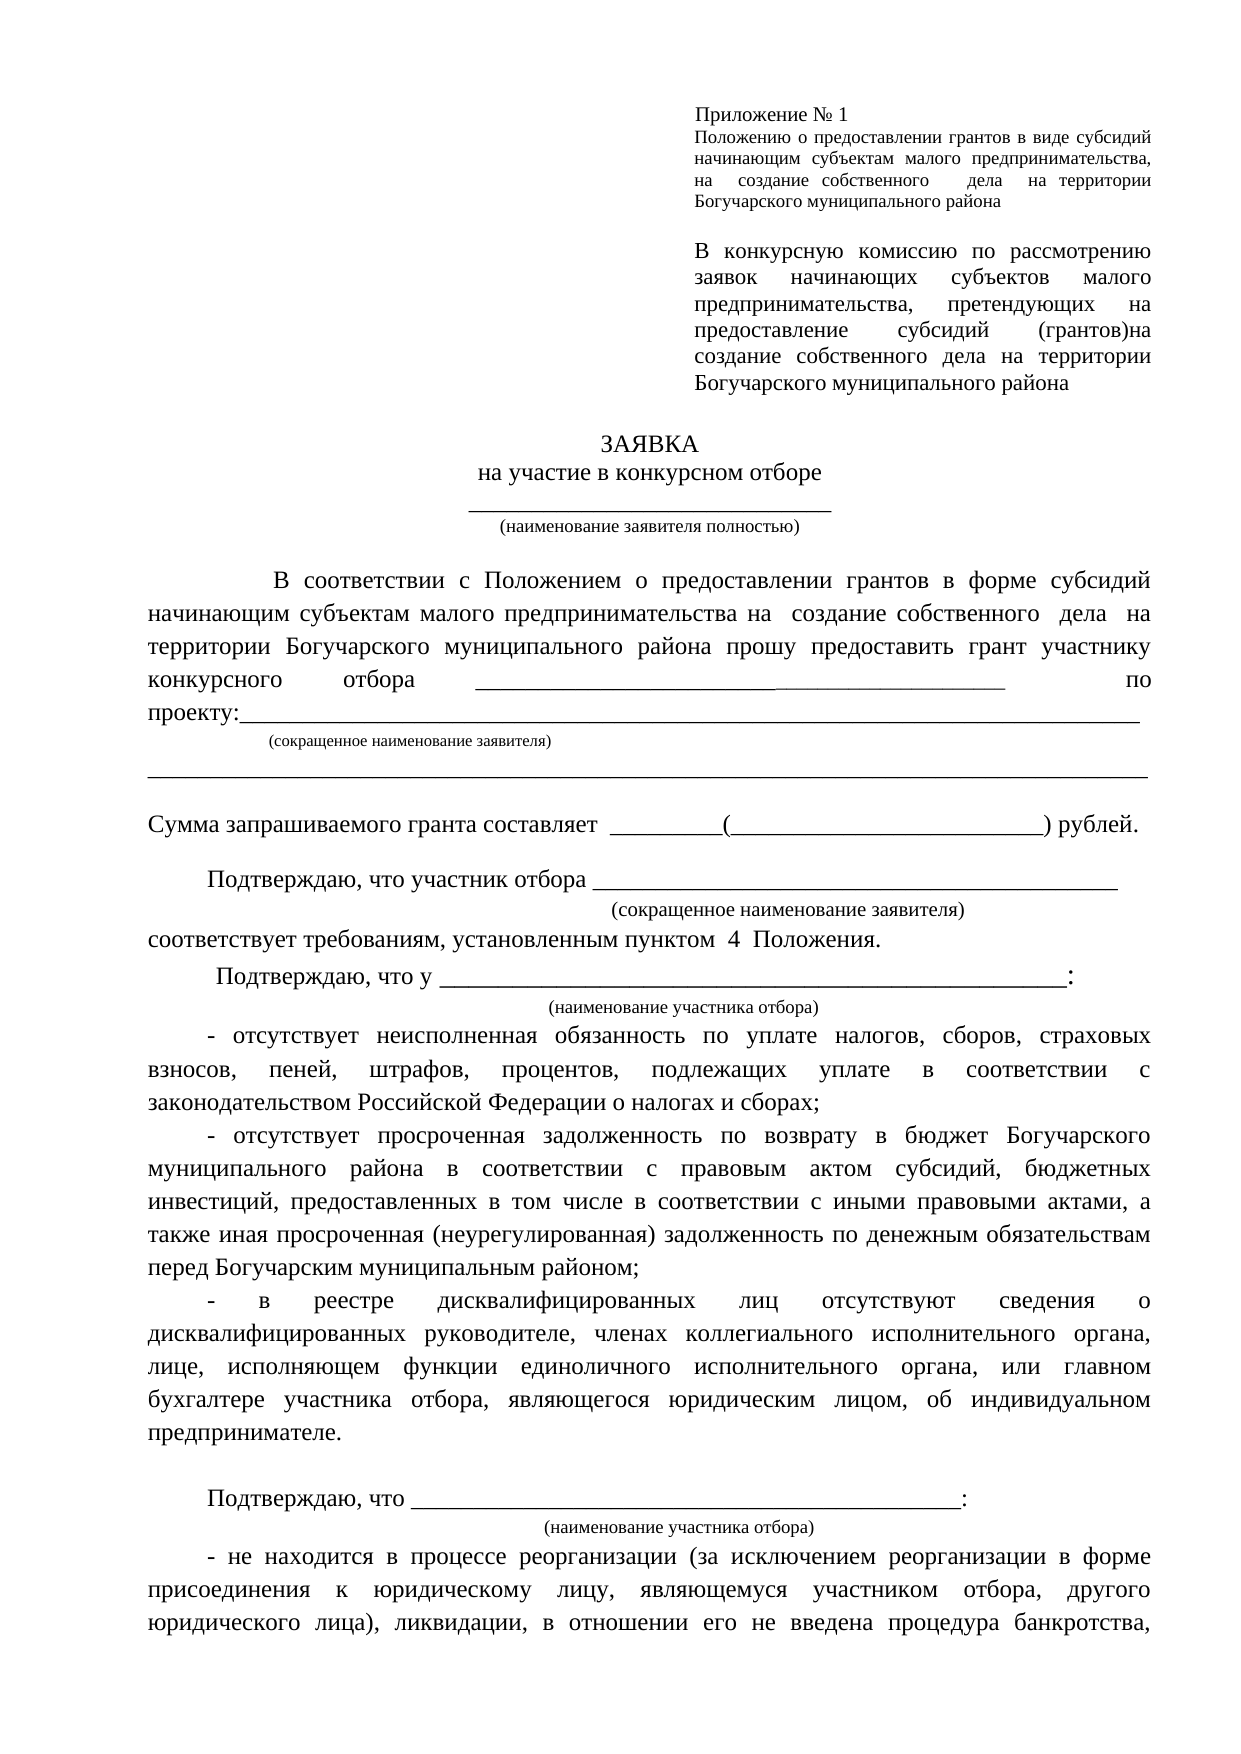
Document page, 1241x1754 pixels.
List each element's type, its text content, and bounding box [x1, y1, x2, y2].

text (наименование участника отбора) [148, 1516, 1152, 1537]
text (наименование заявителя полностью) [148, 515, 1152, 536]
text - отсутствует неисполненная обязанность по уплате налогов, сборов, страховых взносов, пеней, штрафов, процентов, подлежащих уплате в соответствии с законодательством Российской Федерации о налогах и сборах; [148, 1021, 1152, 1115]
text В соответствии с Положением о предоставлении грантов в форме субсидий начинающим субъектам малого предпринимательства на создание собственного дела на территории Богучарского муниципального района прошу предоставить грант участнику конкурсного отбора ______________________________________________ по проекту:________________________________________________________________________ [148, 565, 1152, 726]
text Положению о предоставлении грантов в виде субсидий начинающим субъектам малого предпринимательства, на создание собственного дела на территории Богучарского муниципального района [694, 126, 1152, 212]
text Подтверждаю, что у ___________________________________________: [148, 957, 1152, 991]
text _____________________________ [148, 486, 1152, 515]
text Приложение № 1 [148, 102, 1152, 126]
text Подтверждаю, что участник отбора __________________________________________ [207, 864, 1152, 892]
text ________________________________________________________________________________ [148, 752, 1152, 781]
text (сокращенное наименование заявителя) [148, 897, 1152, 921]
text Сумма запрашиваемого гранта составляет _________(_________________________) рублей. [148, 809, 1152, 837]
text на участие в конкурсном отборе [148, 457, 1152, 486]
text - в реестре дисквалифицированных лиц отсутствуют сведения о дисквалифицированных руководителе, членах коллегиального исполнительного органа, лице, исполняющем функции единоличного исполнительного органа, или главном бухгалтере участника отбора, являющегося юридическим лицом, об индивидуальном предпринимателе. [148, 1285, 1152, 1446]
text Подтверждаю, что ____________________________________________: [148, 1483, 1152, 1512]
text (наименование участника отбора) [148, 996, 1152, 1017]
text (сокращенное наименование заявителя) [148, 730, 1152, 749]
text В конкурсную комиссию по рассмотрению заявок начинающих субъектов малого предпринимательства, претендующих на предоставление субсидий (грантов)на создание собственного дела на территории Богучарского муниципального района [694, 237, 1152, 395]
text - отсутствует просроченная задолженность по возврату в бюджет Богучарского муниципального района в соответствии с правовым актом субсидий, бюджетных инвестиций, предоставленных в том числе в соответствии с иными правовыми актами, а также иная просроченная (неурегулированная) задолженность по денежным обязательствам перед Богучарским муниципальным районом; [148, 1120, 1152, 1281]
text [148, 1541, 1152, 1636]
text ЗАЯВКА [148, 429, 1152, 457]
text соответствует требованиям, установленным пунктом 4 Положения. [148, 924, 1152, 953]
